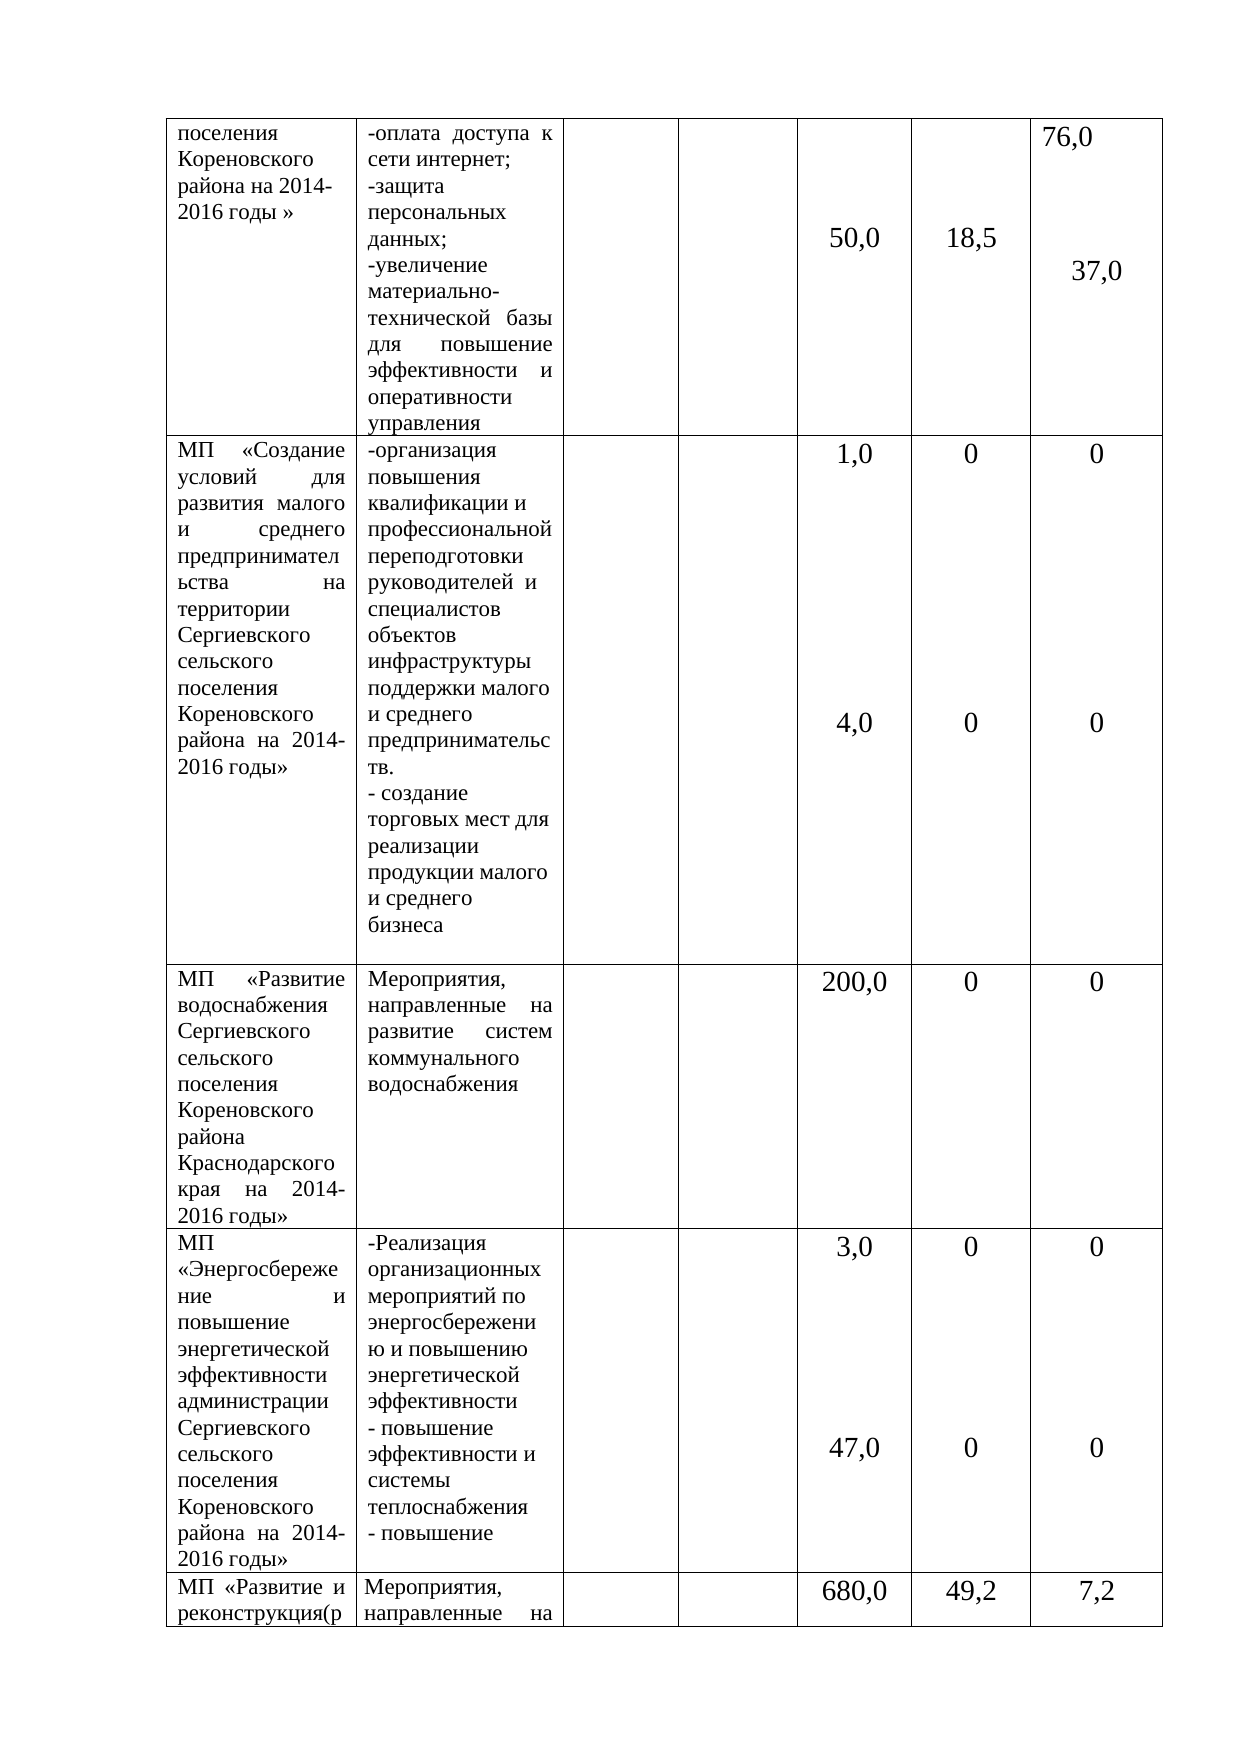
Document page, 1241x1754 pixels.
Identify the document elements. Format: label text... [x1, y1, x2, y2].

table_cell 0 [1031, 965, 1162, 1228]
table_cell 0 [912, 965, 1030, 1228]
table_cell МП «Создание условий для развития малого и среднего предпринимательства на территории Сергиевского сельского поселения Кореновского района на 2014-2016 годы» [167, 436, 356, 963]
table_cell 0 0 [1031, 1229, 1162, 1572]
table_cell 7,2 [1031, 1573, 1162, 1626]
table_cell [679, 436, 797, 963]
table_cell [357, 119, 563, 435]
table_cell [167, 119, 356, 435]
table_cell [167, 1573, 356, 1626]
table_cell [679, 119, 797, 435]
table_cell 1,0 4,0 [798, 436, 911, 963]
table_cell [357, 1573, 563, 1626]
table_cell [679, 1229, 797, 1572]
table_cell МП «Развитие водоснабжения Сергиевского сельского поселения Кореновского района Краснодарского края на 2014-2016 годы» [167, 965, 356, 1228]
table_cell 21,8 7,6 18,5 [912, 119, 1030, 435]
table_cell [564, 119, 678, 435]
table_cell [564, 436, 678, 963]
table_cell 3,0 47,0 [798, 1229, 911, 1572]
table_cell [679, 1573, 797, 1626]
table_cell 0 0 [1031, 436, 1162, 963]
table_cell [564, 1573, 678, 1626]
table_cell 36,3 76,0 37,0 [1031, 119, 1162, 435]
table_cell 0 0 [912, 436, 1030, 963]
table_cell 49,2 [912, 1573, 1030, 1626]
table_cell 200,0 [798, 965, 911, 1228]
table_cell 60,0 10,0 50,0 [798, 119, 911, 435]
table_cell [679, 965, 797, 1228]
table_cell [564, 965, 678, 1228]
table_cell -организация повышения квалификации и профессиональной переподготовки руководителей и специалистов объектов инфраструктуры поддержки малого и среднего предпринимательств. - создание торговых мест для реализации продукции малого и среднего бизнеса [357, 436, 563, 963]
table_cell 0 0 [912, 1229, 1030, 1572]
table_cell Мероприятия, направленные на развитие систем коммунального водоснабжения [357, 965, 563, 1228]
table_cell МП «Энергосбережение и повышение энергетической эффективности администрации Сергиевского сельского поселения Кореновского района на 2014-2016 годы» [167, 1229, 356, 1572]
table_cell [564, 1229, 678, 1572]
table_cell 680,0 [798, 1573, 911, 1626]
table_cell -Реализация организационных мероприятий по энергосбережению и повышению энергетической эффективности - повышение эффективности и системы теплоснабжения - повышение [357, 1229, 563, 1572]
